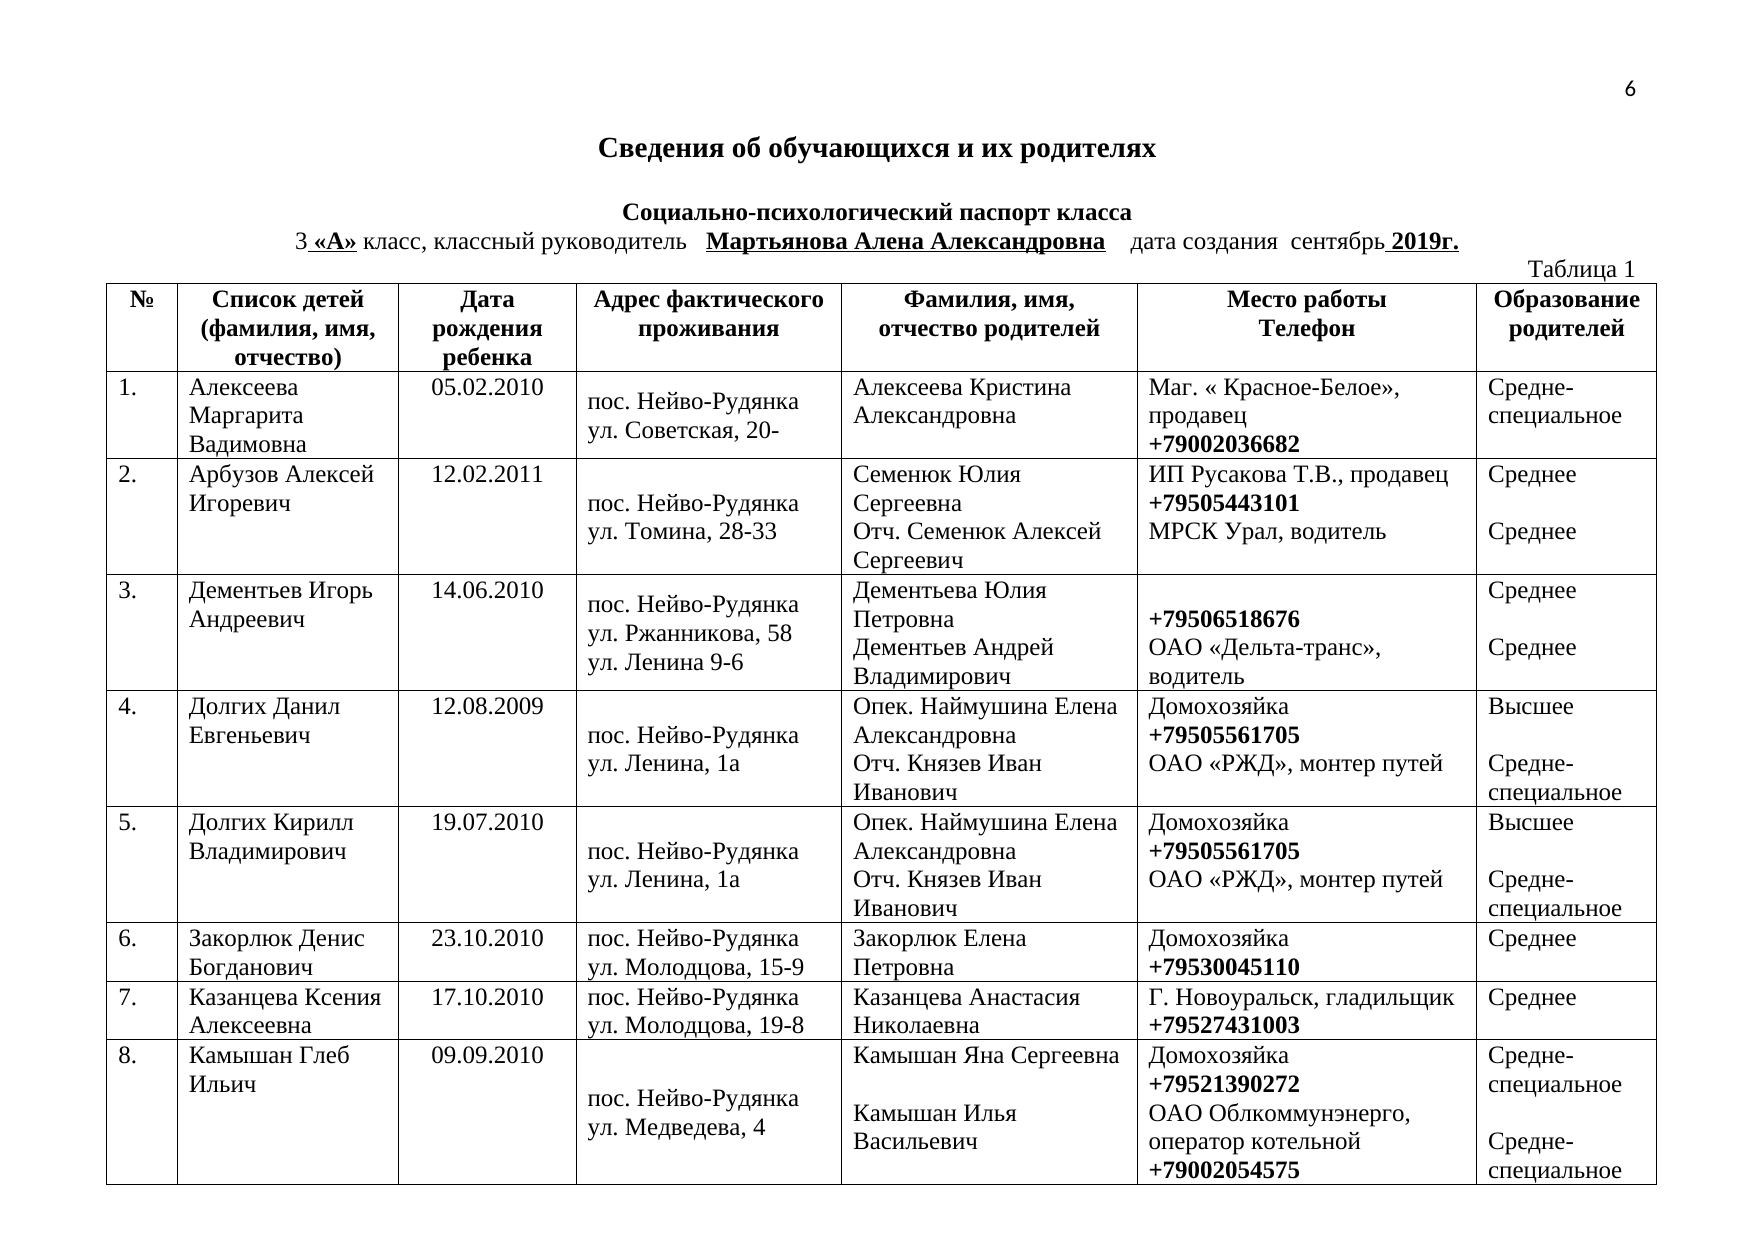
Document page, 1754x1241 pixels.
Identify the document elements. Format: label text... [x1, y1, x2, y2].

table_cell Дементьева Юлия Петровна Дементьев Андрей Владимирович [842, 575, 1137, 690]
table_cell пос. Нейво-Рудянка ул. Медведева, 4 [577, 1040, 841, 1184]
table_cell Среднее Среднее [1477, 459, 1656, 574]
table_cell Закорлюк Елена Петровна [842, 923, 1137, 981]
table_cell 1. [107, 372, 177, 458]
table_cell Казанцева Ксения Алексеевна [178, 982, 398, 1039]
table_cell 12.02.2011 [399, 459, 576, 574]
table_cell Камышан Глеб Ильич [178, 1040, 398, 1184]
table_cell Семенюк Юлия Сергеевна Отч. Семенюк Алексей Сергеевич [842, 459, 1137, 574]
table_cell пос. Нейво-Рудянка ул. Советская, 20- [577, 372, 841, 458]
table_cell 19.07.2010 [399, 807, 576, 922]
table_cell Высшее Средне-специальное [1477, 807, 1656, 922]
table_header Образование родителей [1477, 284, 1656, 371]
table_cell Средне-специальное [1477, 372, 1656, 458]
table_cell Домохозяйка +79521390272 ОАО Облкоммунэнерго, оператор котельной +79002054575 [1138, 1040, 1476, 1184]
table_cell Домохозяйка +79505561705 ОАО «РЖД», монтер путей [1138, 807, 1476, 922]
table_cell 8. [107, 1040, 177, 1184]
table_header Фамилия, имя, отчество родителей [842, 284, 1137, 371]
table_cell 5. [107, 807, 177, 922]
text Таблица 1 [118, 254, 1636, 283]
table_cell 2. [107, 459, 177, 574]
table_cell ИП Русакова Т.В., продавец +79505443101 МРСК Урал, водитель [1138, 459, 1476, 574]
table_cell Маг. « Красное-Белое», продавец +79002036682 [1138, 372, 1476, 458]
table_header Дата рождения ребенка [399, 284, 576, 371]
table_cell Среднее Среднее [1477, 575, 1656, 690]
table_cell пос. Нейво-Рудянка ул. Ленина, 1а [577, 691, 841, 806]
table_header № [107, 284, 177, 371]
table_cell Высшее Средне-специальное [1477, 691, 1656, 806]
table_cell Дементьев Игорь Андреевич [178, 575, 398, 690]
table_header Место работы Телефон [1138, 284, 1476, 371]
table_cell Арбузов Алексей Игоревич [178, 459, 398, 574]
table_header Адрес фактического проживания [577, 284, 841, 371]
table_cell Долгих Кирилл Владимирович [178, 807, 398, 922]
table_cell 4. [107, 691, 177, 806]
table_cell 23.10.2010 [399, 923, 576, 981]
table_cell 3. [107, 575, 177, 690]
text 3 «А» класс, классный руководитель Мартьянова Алена Александровна дата создания сентябрь 2019г. [118, 226, 1636, 254]
table_cell пос. Нейво-Рудянка ул. Молодцова, 19-8 [577, 982, 841, 1039]
table_cell Среднее [1477, 923, 1656, 981]
table_cell пос. Нейво-Рудянка ул. Ржанникова, 58 ул. Ленина 9-6 [577, 575, 841, 690]
table_cell пос. Нейво-Рудянка ул. Томина, 28-33 [577, 459, 841, 574]
table_cell Казанцева Анастасия Николаевна [842, 982, 1137, 1039]
table_header Список детей (фамилия, имя, отчество) [178, 284, 398, 371]
table_cell Среднее [1477, 982, 1656, 1039]
table_cell 05.02.2010 [399, 372, 576, 458]
table_cell Алексеева Маргарита Вадимовна [178, 372, 398, 458]
table_cell пос. Нейво-Рудянка ул. Молодцова, 15-9 [577, 923, 841, 981]
list Сведения об обучающихся и их родителях [118, 130, 1636, 163]
table_cell Закорлюк Денис Богданович [178, 923, 398, 981]
table_cell Долгих Данил Евгеньевич [178, 691, 398, 806]
table_cell Домохозяйка +79530045110 [1138, 923, 1476, 981]
table_cell 09.09.2010 [399, 1040, 576, 1184]
table_cell 7. [107, 982, 177, 1039]
table_cell 17.10.2010 [399, 982, 576, 1039]
table_cell 14.06.2010 [399, 575, 576, 690]
table_cell пос. Нейво-Рудянка ул. Ленина, 1а [577, 807, 841, 922]
table_cell 12.08.2009 [399, 691, 576, 806]
table_cell Г. Новоуральск, гладильщик +79527431003 [1138, 982, 1476, 1039]
table_cell Камышан Яна Сергеевна Камышан Илья Васильевич [842, 1040, 1137, 1184]
table_cell +79506518676 ОАО «Дельта-транс», водитель [1138, 575, 1476, 690]
table_cell Опек. Наймушина Елена Александровна Отч. Князев Иван Иванович [842, 691, 1137, 806]
table_cell Средне-специальное Средне-специальное [1477, 1040, 1656, 1184]
table_cell Опек. Наймушина Елена Александровна Отч. Князев Иван Иванович [842, 807, 1137, 922]
table_cell 6. [107, 923, 177, 981]
table_cell Алексеева Кристина Александровна [842, 372, 1137, 458]
text Социально-психологический паспорт класса [118, 197, 1636, 226]
table_cell Домохозяйка +79505561705 ОАО «РЖД», монтер путей [1138, 691, 1476, 806]
